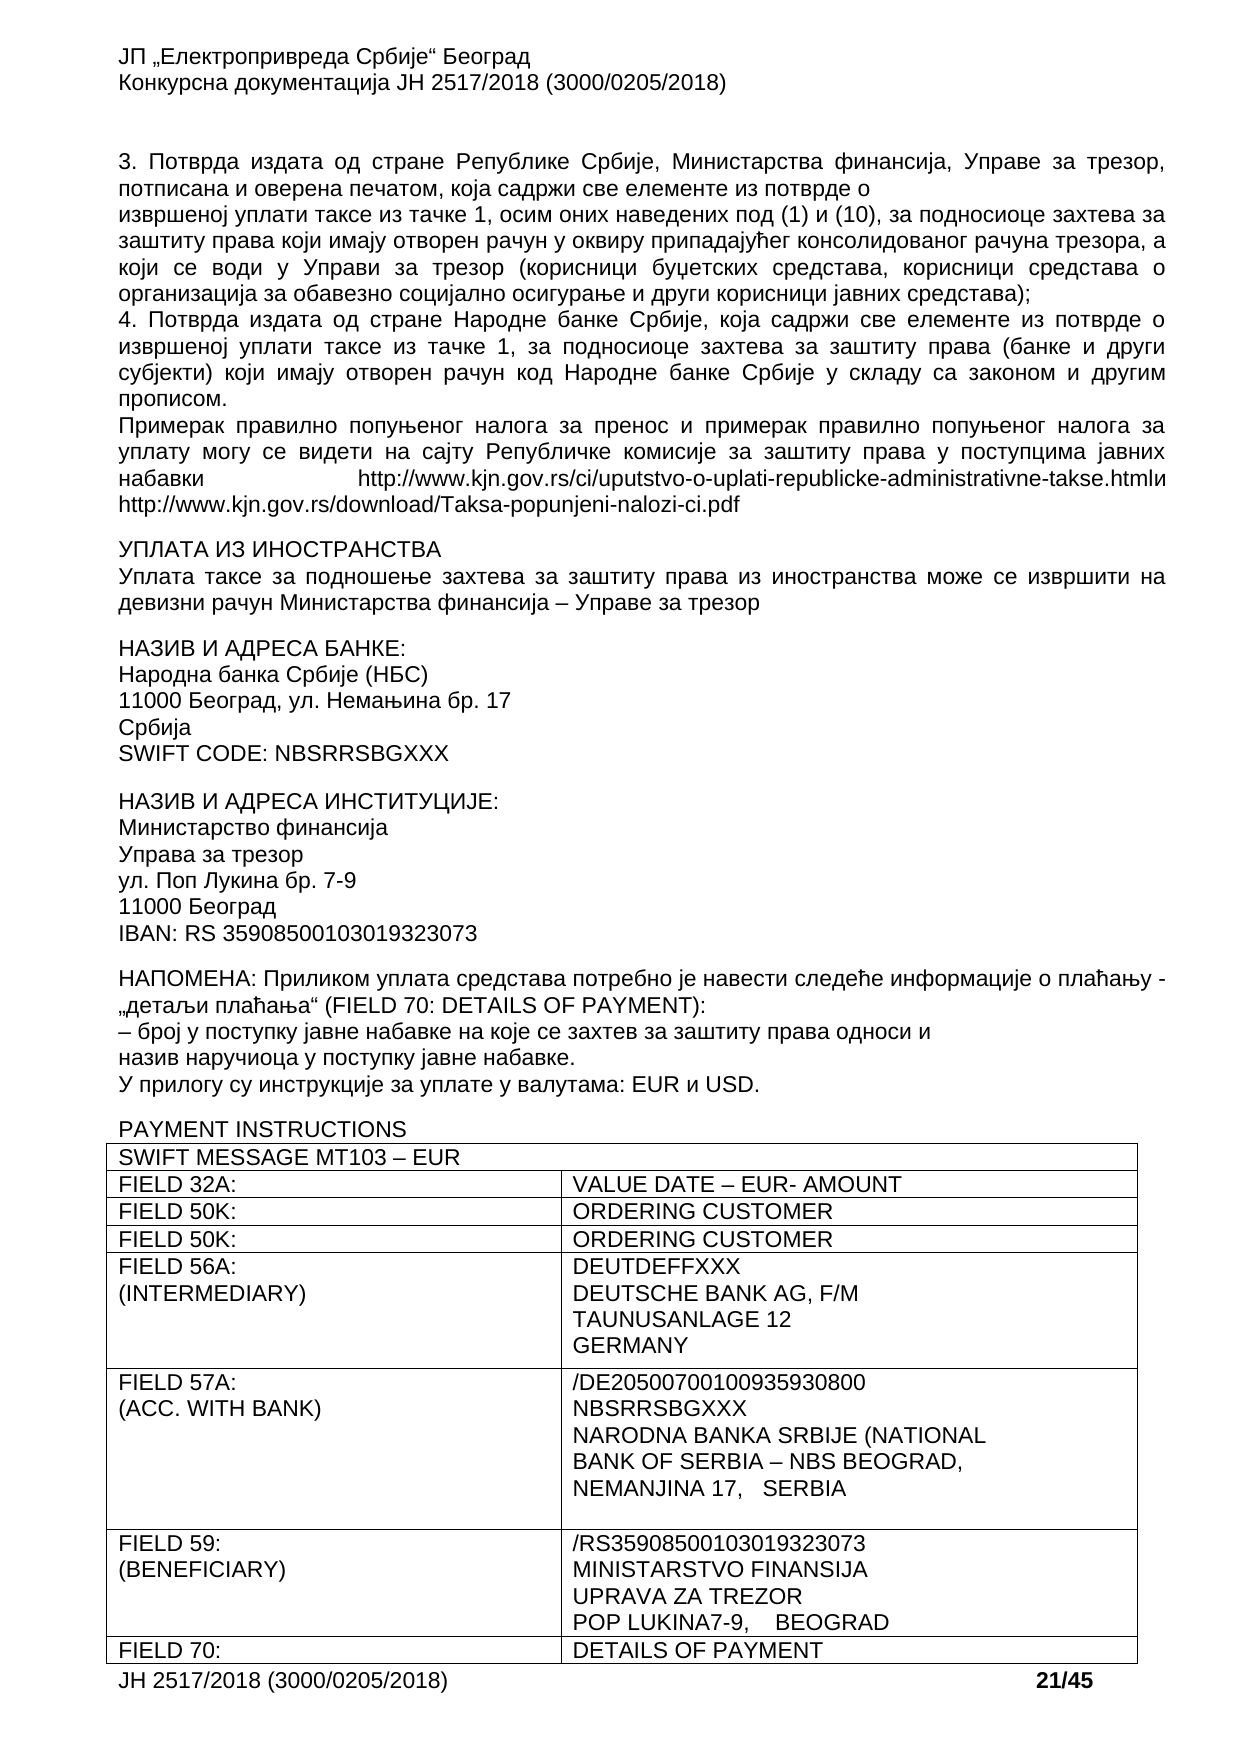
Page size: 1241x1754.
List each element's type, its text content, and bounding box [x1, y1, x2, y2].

text УПЛАТА ИЗ ИНОСТРАНСТВА [118, 536, 1166, 563]
text Примерак правилно попуњеног налога за пренос и примерак правилно попуњеног налога за уплату могу се видети на сајту Републичке комисије за заштиту права у поступцима јавних набавки http://www.kjn.gov.rs/ci/uputstvo-o-uplati-republicke-administrativne-takse.htmlи http://www.kjn.gov.rs/download/Taksa-popunjeni-nalozi-ci.pdf [118, 412, 1166, 517]
text НАЗИВ И АДРЕСА БАНКЕ: [118, 634, 1166, 661]
table_cell FIELD 57A: (ACC. WITH BANK) [107, 1369, 561, 1529]
table_cell FIELD 56A: (INTERMEDIARY) [107, 1253, 561, 1368]
text 11000 Београд, ул. Немањина бр. 17 [118, 687, 1166, 714]
table_cell ORDERING CUSTOMER [562, 1198, 1137, 1225]
table_cell FIELD 70: [107, 1637, 561, 1663]
text Уплата таксе за подношење захтева за заштиту права из иностранства може се извршити на девизни рачун Министарства финансија – Управе за трезор [118, 563, 1166, 615]
table_header SWIFT MESSAGE MT103 – EUR [107, 1144, 1137, 1170]
text 3. Потврда издата од стране Републике Србије, Министарства финансија, Управе за трезор, потписана и оверена печатом, која садржи све елементе из потврде о [118, 148, 1166, 201]
table_cell /RS35908500103019323073 MINISTARSTVO FINANSIJA UPRAVA ZA TREZOR POP LUKINA7-9, BEOGRAD [562, 1530, 1137, 1636]
table_cell DETAILS OF PAYMENT [562, 1637, 1137, 1663]
text SWIFT CODE: NBSRRSBGXXX [118, 740, 1166, 766]
table_cell DEUTDEFFXXX DEUTSCHE BANK AG, F/M TAUNUSANLAGE 12 GERMANY [562, 1253, 1137, 1368]
text НАПОМЕНА: Приликом уплата средстава потребно је навести следеће информације о плаћању - „детаљи плаћања“ (FIELD 70: DETAILS OF PAYMENT): [118, 965, 1166, 1018]
text ул. Поп Лукина бр. 7-9 [118, 867, 1166, 893]
text Народна банка Србије (НБС) [118, 661, 1166, 687]
text – број у поступку јавне набавке на које се захтев за заштиту права односи и [118, 1018, 1166, 1044]
text назив наручиоца у поступку јавне набавке. [118, 1044, 1166, 1071]
text Министарство финансија [118, 814, 1166, 841]
text Србија [118, 714, 1166, 740]
text PAYMENT INSTRUCTIONS [118, 1116, 1166, 1142]
table_cell FIELD 50K: [107, 1198, 561, 1225]
table_cell VALUE DATE – EUR- AMOUNT [562, 1171, 1137, 1197]
table_cell FIELD 50K: [107, 1226, 561, 1252]
text У прилогу су инструкције за уплате у валутама: EUR и USD. [118, 1071, 1166, 1097]
text НАЗИВ И АДРЕСА ИНСТИТУЦИЈЕ: [118, 788, 1166, 814]
table_cell FIELD 32A: [107, 1171, 561, 1197]
table_cell FIELD 59: (BENEFICIARY) [107, 1530, 561, 1636]
text IBAN: RS 35908500103019323073 [118, 920, 1166, 946]
text Управа за трезор [118, 841, 1166, 867]
text 11000 Београд [118, 893, 1166, 920]
text извршеној уплати таксе из тачке 1, осим оних наведених под (1) и (10), за подносиоце захтева за заштиту права који имају отворен рачун у оквиру припадајућег консолидованог рачуна трезора, а који се води у Управи за трезор (корисници буџетских средстава, корисници средстава о организација за обавезно социјално осигурање и други корисници јавних средстава); [118, 201, 1166, 306]
table_cell ORDERING CUSTOMER [562, 1226, 1137, 1252]
table_cell /DE20500700100935930800 NBSRRSBGXXX NARODNA BANKA SRBIJE (NATIONAL BANK OF SERBIA – NBS BEOGRAD, NEMANJINA 17, SERBIA [562, 1369, 1137, 1529]
text 4. Потврда издата од стране Народне банке Србије, која садржи све елементе из потврде о извршеној уплати таксе из тачке 1, за подносиоце захтева за заштиту права (банке и други субјекти) који имају отворен рачун код Народне банке Србије у складу са законом и другим прописом. [118, 306, 1166, 412]
